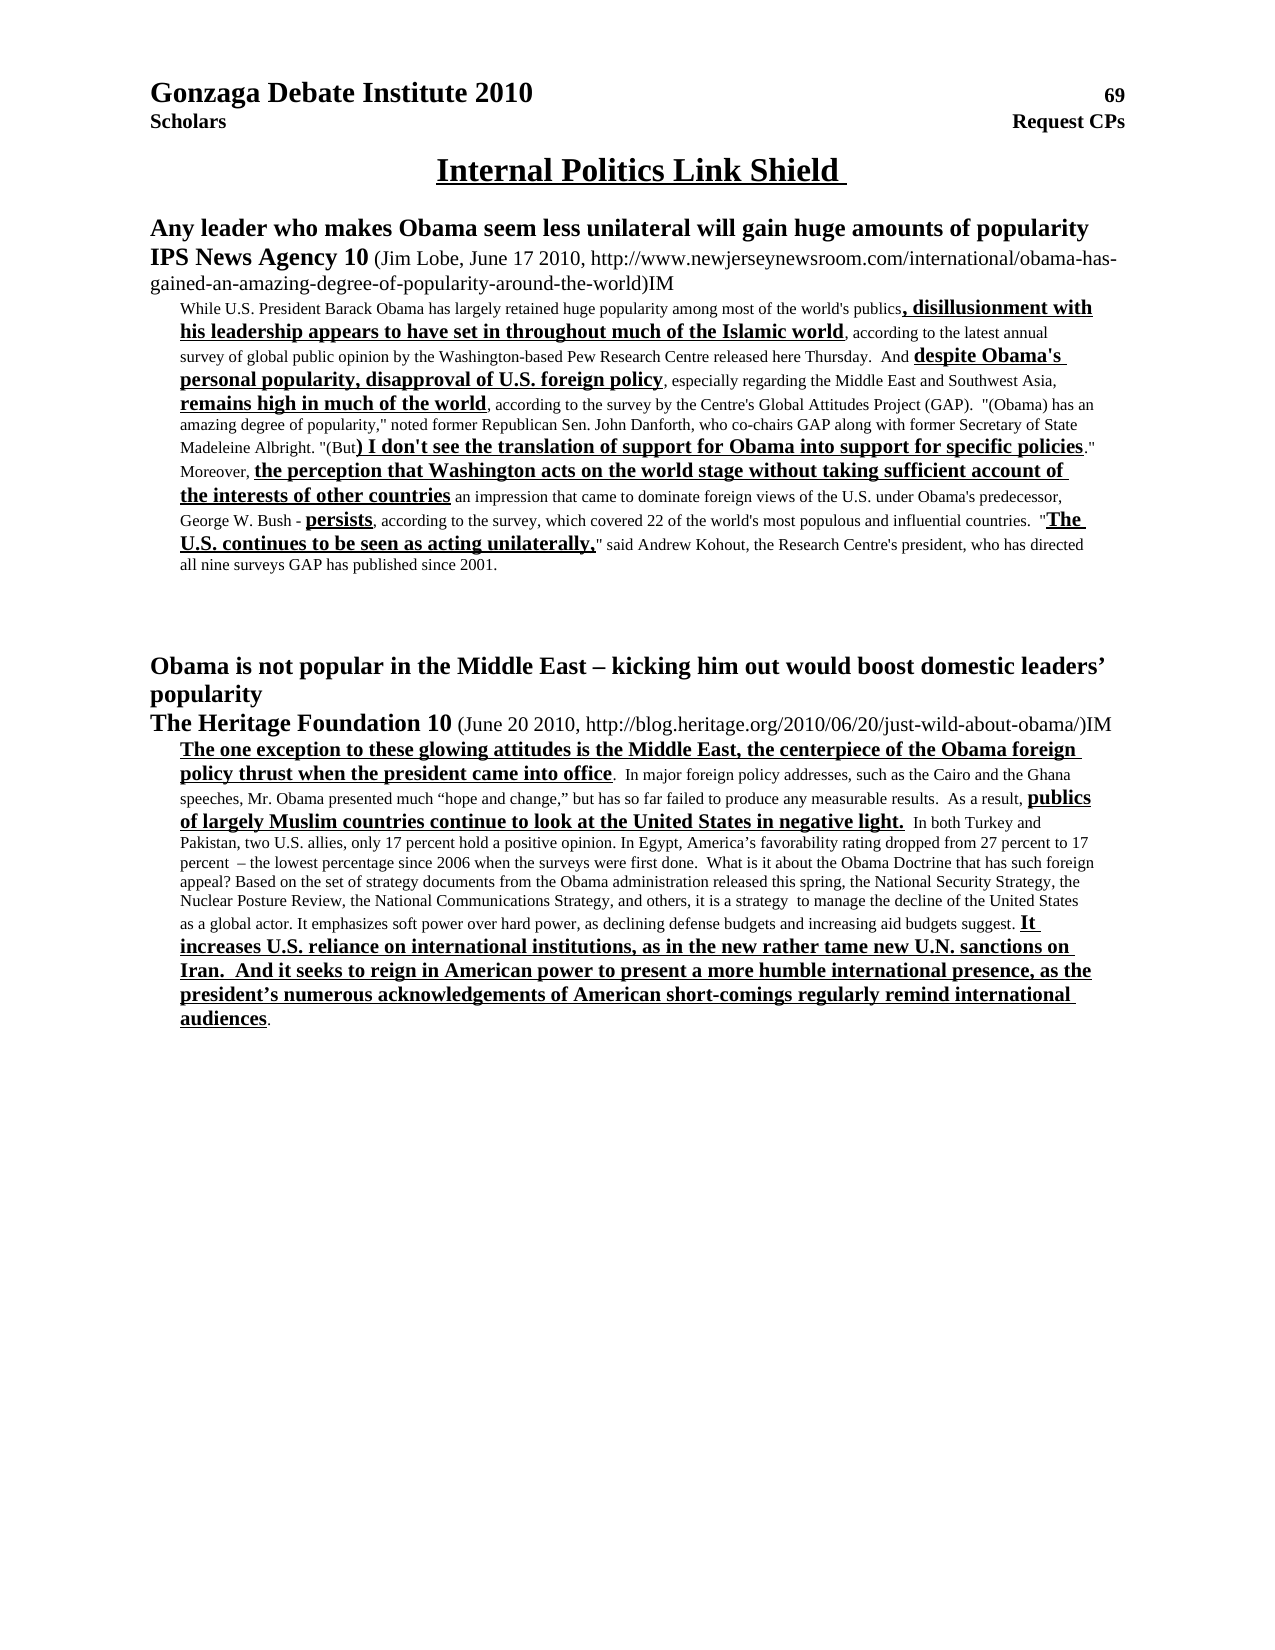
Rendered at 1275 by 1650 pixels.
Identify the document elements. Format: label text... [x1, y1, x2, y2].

text Obama is not popular in the Middle East – kicking him out would boost domestic leaders’ popularity [150, 651, 1125, 708]
text The one exception to these glowing attitudes is the Middle East, the centerpiece of the Obama foreign policy thrust when the president came into office. In major foreign policy addresses, such as the Cairo and the Ghana speeches, Mr. Obama presented much “hope and change,” but has so far failed to produce any measurable results. As a result, publics of largely Muslim countries continue to look at the United States in negative light. In both Turkey and Pakistan, two U.S. allies, only 17 percent hold a positive opinion. In Egypt, America’s favorability rating dropped from 27 percent to 17 percent – the lowest percentage since 2006 when the surveys were first done. What is it about the Obama Doctrine that has such foreign appeal? Based on the set of strategy documents from the Obama administration released this spring, the National Security Strategy, the Nuclear Posture Review, the National Communications Strategy, and others, it is a strategy to manage the decline of the United States as a global actor. It emphasizes soft power over hard power, as declining defense budgets and increasing aid budgets suggest. It increases U.S. reliance on international institutions, as in the new rather tame new U.N. sanctions on Iran. And it seeks to reign in American power to present a more humble international presence, as the president’s numerous acknowledgements of American short-comings regularly remind international audiences. [180, 737, 1095, 1030]
title Internal Politics Link Shield [150, 150, 1125, 188]
text While U.S. President Barack Obama has largely retained huge popularity among most of the world's publics, disillusionment with his leadership appears to have set in throughout much of the Islamic world, according to the latest annual survey of global public opinion by the Washington-based Pew Research Centre released here Thursday. And despite Obama's personal popularity, disapproval of U.S. foreign policy, especially regarding the Middle East and Southwest Asia, remains high in much of the world, according to the survey by the Centre's Global Attitudes Project (GAP). "(Obama) has an amazing degree of popularity," noted former Republican Sen. John Danforth, who co-chairs GAP along with former Secretary of State Madeleine Albright. "(But) I don't see the translation of support for Obama into support for specific policies." Moreover, the perception that Washington acts on the world stage without taking sufficient account of the interests of other countries an impression that came to dominate foreign views of the U.S. under Obama's predecessor, George W. Bush - persists, according to the survey, which covered 22 of the world's most populous and influential countries. "The U.S. continues to be seen as acting unilaterally," said Andrew Kohout, the Research Centre's president, who has directed all nine surveys GAP has published since 2001. [180, 295, 1095, 574]
text Any leader who makes Obama seem less unilateral will gain huge amounts of popularity [150, 213, 1125, 242]
text The Heritage Foundation 10 (June 20 2010, http://blog.heritage.org/2010/06/20/just-wild-about-obama/)IM [150, 708, 1125, 737]
text IPS News Agency 10 (Jim Lobe, June 17 2010, http://www.newjerseynewsroom.com/international/obama-has-gained-an-amazing-degree-of-popularity-around-the-world)IM [150, 242, 1125, 295]
